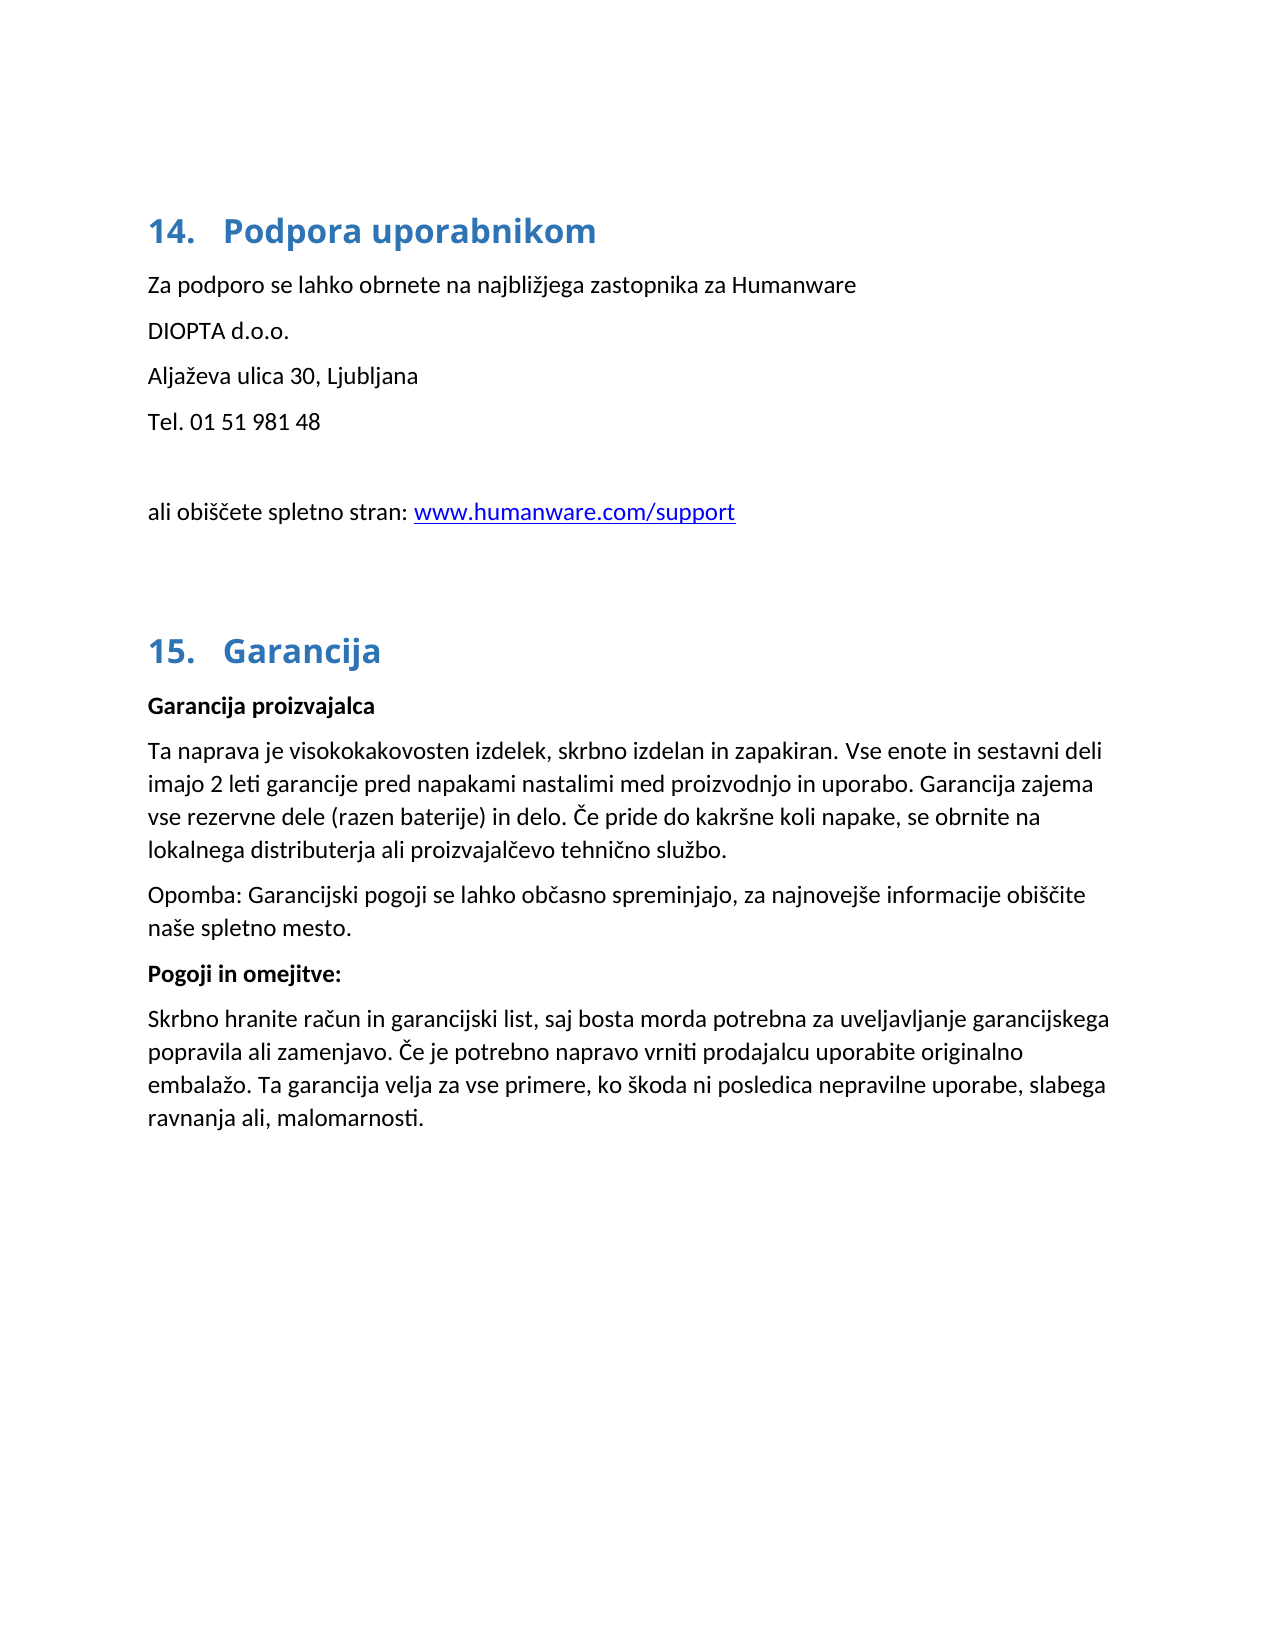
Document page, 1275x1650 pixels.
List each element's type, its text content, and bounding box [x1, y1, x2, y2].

text Aljaževa ulica 30, Ljubljana [148, 360, 1125, 391]
text Pogoji in omejitve: [148, 958, 1125, 988]
subtitle Garancija [148, 628, 1125, 674]
text ali obiščete spletno stran: www.humanware.com/support [148, 496, 1125, 527]
text Opomba: Garancijski pogoji se lahko občasno spreminjajo, za najnovejše informacije obiščite naše spletno mesto. [148, 879, 1125, 943]
text Za podporo se lahko obrnete na najbližjega zastopnika za Humanware [148, 269, 1125, 300]
text DIOPTA d.o.o. [148, 315, 1125, 345]
text Tel. 01 51 981 48 [148, 406, 1125, 436]
subtitle Podpora uporabnikom [148, 208, 1125, 253]
text Garancija proizvajalca [148, 690, 1125, 720]
text Skrbno hranite račun in garancijski list, saj bosta morda potrebna za uveljavljanje garancijskega popravila ali zamenjavo. Če je potrebno napravo vrniti prodajalcu uporabite originalno embalažo. Ta garancija velja za vse primere, ko škoda ni posledica nepravilne uporabe, slabega ravnanja ali, malomarnosti. [148, 1003, 1125, 1132]
text Ta naprava je visokokakovosten izdelek, skrbno izdelan in zapakiran. Vse enote in sestavni deli imajo 2 leti garancije pred napakami nastalimi med proizvodnjo in uporabo. Garancija zajema vse rezervne dele (razen baterije) in delo. Če pride do kakršne koli napake, se obrnite na lokalnega distributerja ali proizvajalčevo tehnično službo. [148, 735, 1125, 864]
